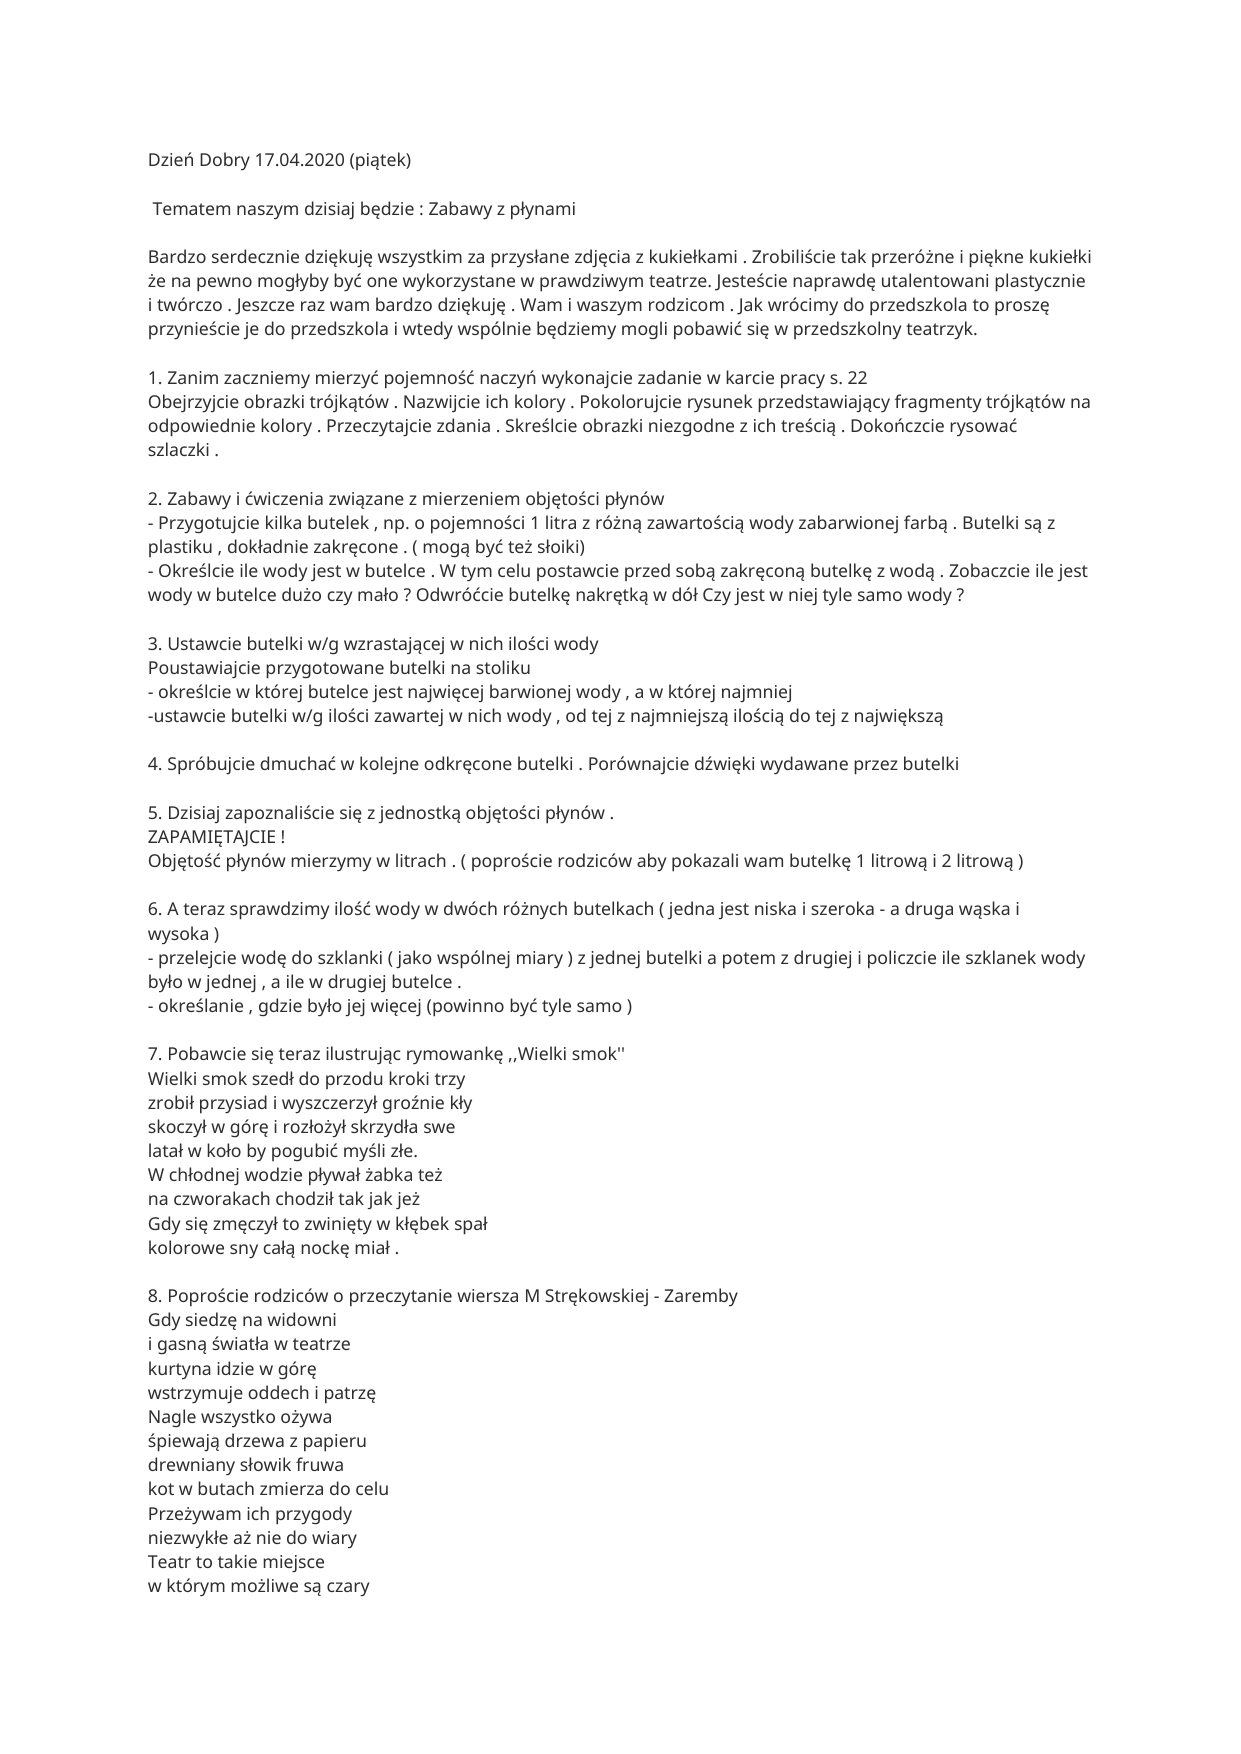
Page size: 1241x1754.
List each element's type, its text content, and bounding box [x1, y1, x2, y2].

text 7. Pobawcie się teraz ilustrując rymowankę ,,Wielki smok'' [148, 1042, 1093, 1066]
text kot w butach zmierza do celu [148, 1477, 1093, 1501]
text śpiewają drzewa z papieru [148, 1428, 1093, 1453]
text 5. Dzisiaj zapoznaliście się z jednostką objętości płynów . [148, 800, 1093, 824]
text 8. Poproście rodziców o przeczytanie wiersza M Strękowskiej - Zaremby [148, 1283, 1093, 1308]
text kurtyna idzie w górę [148, 1356, 1093, 1380]
text Objętość płynów mierzymy w litrach . ( poproście rodziców aby pokazali wam butelkę 1 litrową i 2 litrową ) [148, 848, 1093, 873]
text W chłodnej wodzie pływał żabka też [148, 1163, 1093, 1187]
text na czworakach chodził tak jak jeż [148, 1187, 1093, 1211]
text Przeżywam ich przygody [148, 1501, 1093, 1525]
text 6. A teraz sprawdzimy ilość wody w dwóch różnych butelkach ( jedna jest niska i szeroka - a druga wąska i wysoka ) [148, 897, 1093, 945]
text Wielki smok szedł do przodu kroki trzy [148, 1066, 1093, 1090]
text Gdy się zmęczył to zwinięty w kłębek spał [148, 1211, 1093, 1235]
text 4. Spróbujcie dmuchać w kolejne odkręcone butelki . Porównajcie dźwięki wydawane przez butelki [148, 752, 1093, 776]
text Obejrzyjcie obrazki trójkątów . Nazwijcie ich kolory . Pokolorujcie rysunek przedstawiający fragmenty trójkątów na odpowiednie kolory . Przeczytajcie zdania . Skreślcie obrazki niezgodne z ich treścią . Dokończcie rysować szlaczki . [148, 389, 1093, 462]
text - przelejcie wodę do szklanki ( jako wspólnej miary ) z jednej butelki a potem z drugiej i policzcie ile szklanek wody było w jednej , a ile w drugiej butelce . [148, 945, 1093, 993]
text Bardzo serdecznie dziękuję wszystkim za przysłane zdjęcia z kukiełkami . Zrobiliście tak przeróżne i piękne kukiełki że na pewno mogłyby być one wykorzystane w prawdziwym teatrze. Jesteście naprawdę utalentowani plastycznie i twórczo . Jeszcze raz wam bardzo dziękuję . Wam i waszym rodzicom . Jak wrócimy do przedszkola to proszę przynieście je do przedszkola i wtedy wspólnie będziemy mogli pobawić się w przedszkolny teatrzyk. [148, 244, 1093, 341]
text drewniany słowik fruwa [148, 1453, 1093, 1477]
text Poustawiajcie przygotowane butelki na stoliku [148, 655, 1093, 679]
text niezwykłe aż nie do wiary [148, 1525, 1093, 1549]
text latał w koło by pogubić myśli złe. [148, 1138, 1093, 1163]
text wstrzymuje oddech i patrzę [148, 1380, 1093, 1404]
text zrobił przysiad i wyszczerzył groźnie kły [148, 1090, 1093, 1114]
text Teatr to takie miejsce [148, 1549, 1093, 1573]
text 1. Zanim zaczniemy mierzyć pojemność naczyń wykonajcie zadanie w karcie pracy s. 22 [148, 365, 1093, 389]
text Gdy siedzę na widowni [148, 1308, 1093, 1332]
text - Przygotujcie kilka butelek , np. o pojemności 1 litra z różną zawartością wody zabarwionej farbą . Butelki są z plastiku , dokładnie zakręcone . ( mogą być też słoiki) [148, 510, 1093, 558]
text w którym możliwe są czary [148, 1573, 1093, 1598]
text skoczył w górę i rozłożył skrzydła swe [148, 1114, 1093, 1138]
text - określcie w której butelce jest najwięcej barwionej wody , a w której najmniej [148, 679, 1093, 703]
text - Określcie ile wody jest w butelce . W tym celu postawcie przed sobą zakręconą butelkę z wodą . Zobaczcie ile jest wody w butelce dużo czy mało ? Odwróćcie butelkę nakrętką w dół Czy jest w niej tyle samo wody ? [148, 558, 1093, 607]
text kolorowe sny całą nockę miał . [148, 1235, 1093, 1259]
text 3. Ustawcie butelki w/g wzrastającej w nich ilości wody [148, 631, 1093, 655]
text -ustawcie butelki w/g ilości zawartej w nich wody , od tej z najmniejszą ilością do tej z największą [148, 703, 1093, 728]
text 2. Zabawy i ćwiczenia związane z mierzeniem objętości płynów [148, 486, 1093, 510]
text Dzień Dobry 17.04.2020 (piątek) [148, 148, 1093, 172]
text i gasną światła w teatrze [148, 1332, 1093, 1356]
text Nagle wszystko ożywa [148, 1404, 1093, 1428]
text - określanie , gdzie było jej więcej (powinno być tyle samo ) [148, 993, 1093, 1018]
text Tematem naszym dzisiaj będzie : Zabawy z płynami [148, 196, 1093, 220]
text ZAPAMIĘTAJCIE ! [148, 824, 1093, 848]
